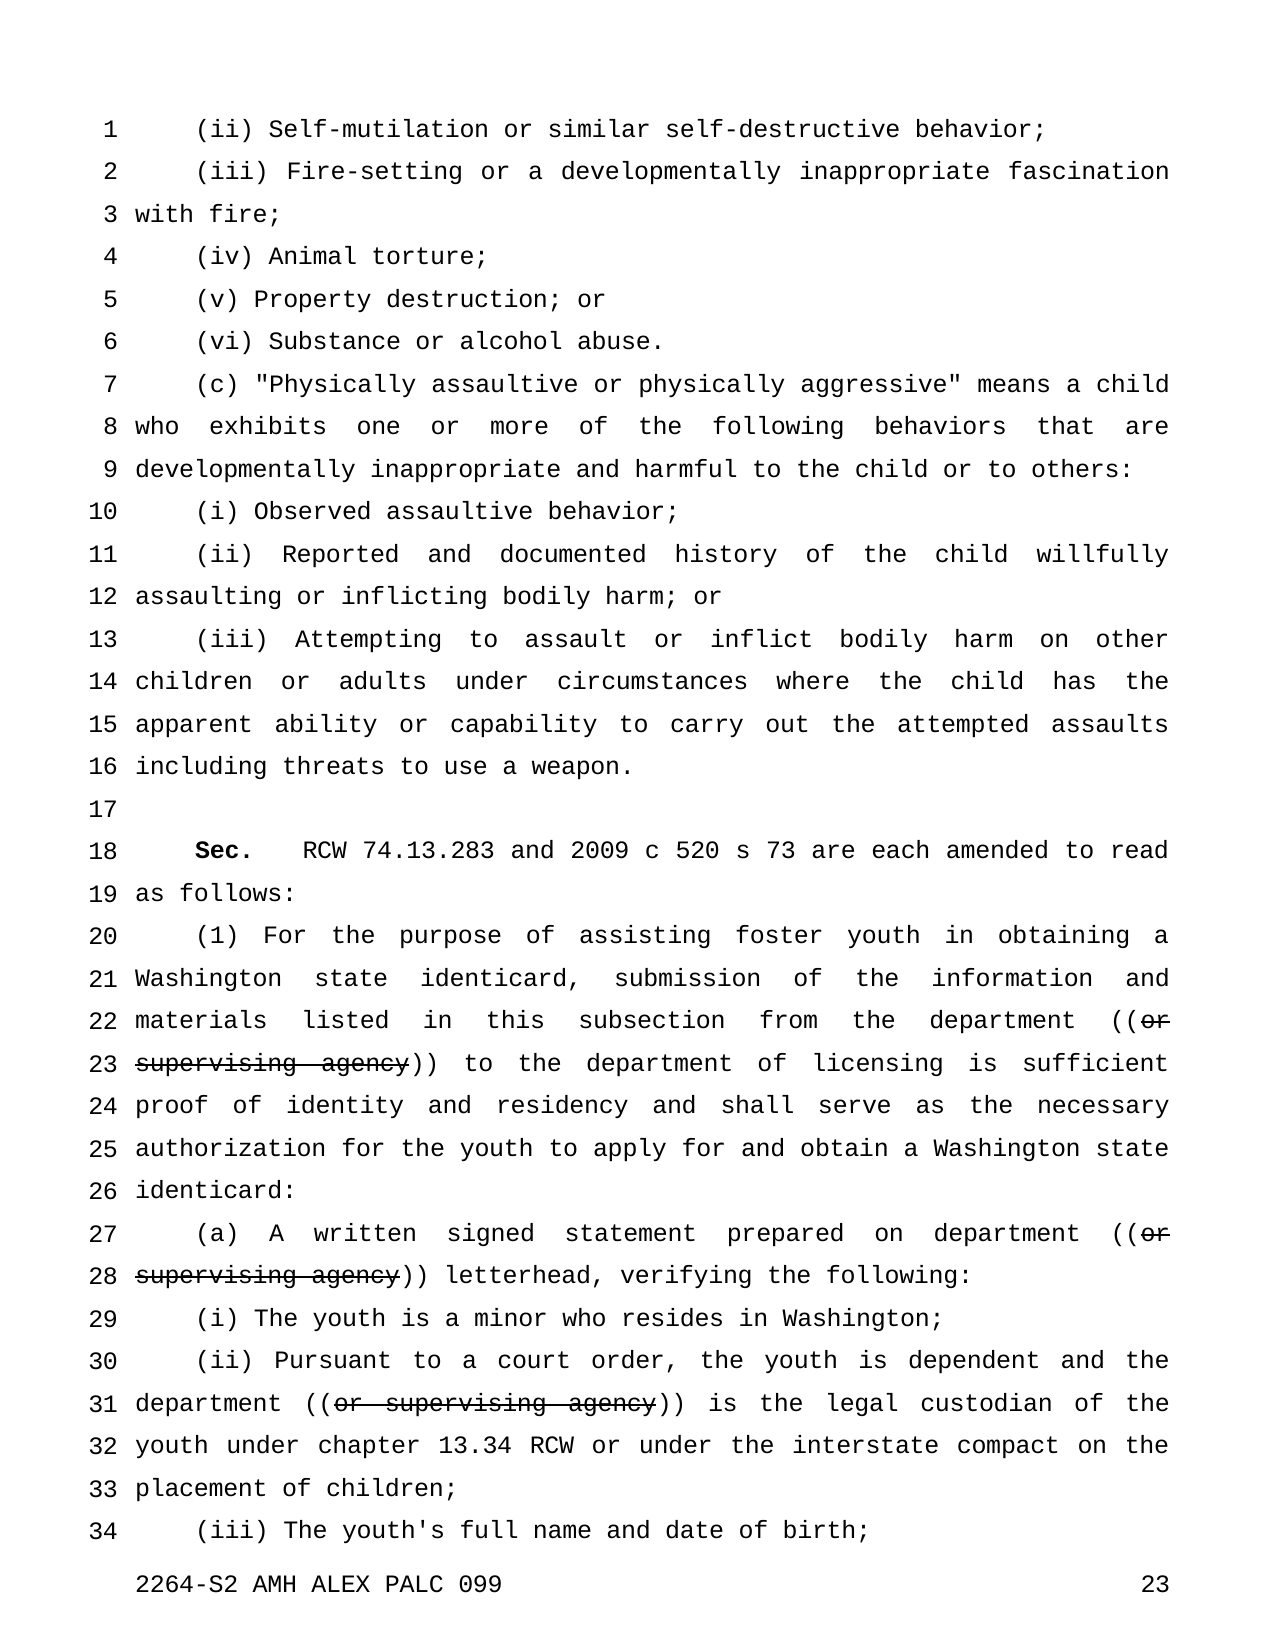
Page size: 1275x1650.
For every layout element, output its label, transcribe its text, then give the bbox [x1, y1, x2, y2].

text (ii) Self-mutilation or similar self-destructive behavior; [135, 103, 1170, 146]
text Sec. RCW 74.13.283 and 2009 c 520 s 73 are each amended to read as follows: [135, 825, 1170, 910]
text (iii) Fire-setting or a developmentally inappropriate fascination with fire; [135, 146, 1170, 231]
text (ii) Pursuant to a court order, the youth is dependent and the department ((or supervising agency)) is the legal custodian of the youth under chapter 13.34 RCW or under the interstate compact on the placement of children; [135, 1335, 1170, 1505]
text (iv) Animal torture; [135, 231, 1170, 273]
text (vi) Substance or alcohol abuse. [135, 316, 1170, 358]
text (i) Observed assaultive behavior; [135, 486, 1170, 528]
text (ii) Reported and documented history of the child willfully assaulting or inflicting bodily harm; or [135, 528, 1170, 613]
text (1) For the purpose of assisting foster youth in obtaining a Washington state identicard, submission of the information and materials listed in this subsection from the department ((or supervising agency)) to the department of licensing is sufficient proof of identity and residency and shall serve as the necessary authorization for the youth to apply for and obtain a Washington state identicard: [135, 910, 1170, 1207]
text (i) The youth is a minor who resides in Washington; [135, 1292, 1170, 1335]
text (v) Property destruction; or [135, 273, 1170, 316]
text (a) A written signed statement prepared on department ((or supervising agency)) letterhead, verifying the following: [135, 1207, 1170, 1292]
text (c) "Physically assaultive or physically aggressive" means a child who exhibits one or more of the following behaviors that are developmentally inappropriate and harmful to the child or to others: [135, 358, 1170, 486]
text (iii) The youth's full name and date of birth; [135, 1505, 1170, 1547]
text (iii) Attempting to assault or inflict bodily harm on other children or adults under circumstances where the child has the apparent ability or capability to carry out the attempted assaults including threats to use a weapon. [135, 613, 1170, 783]
